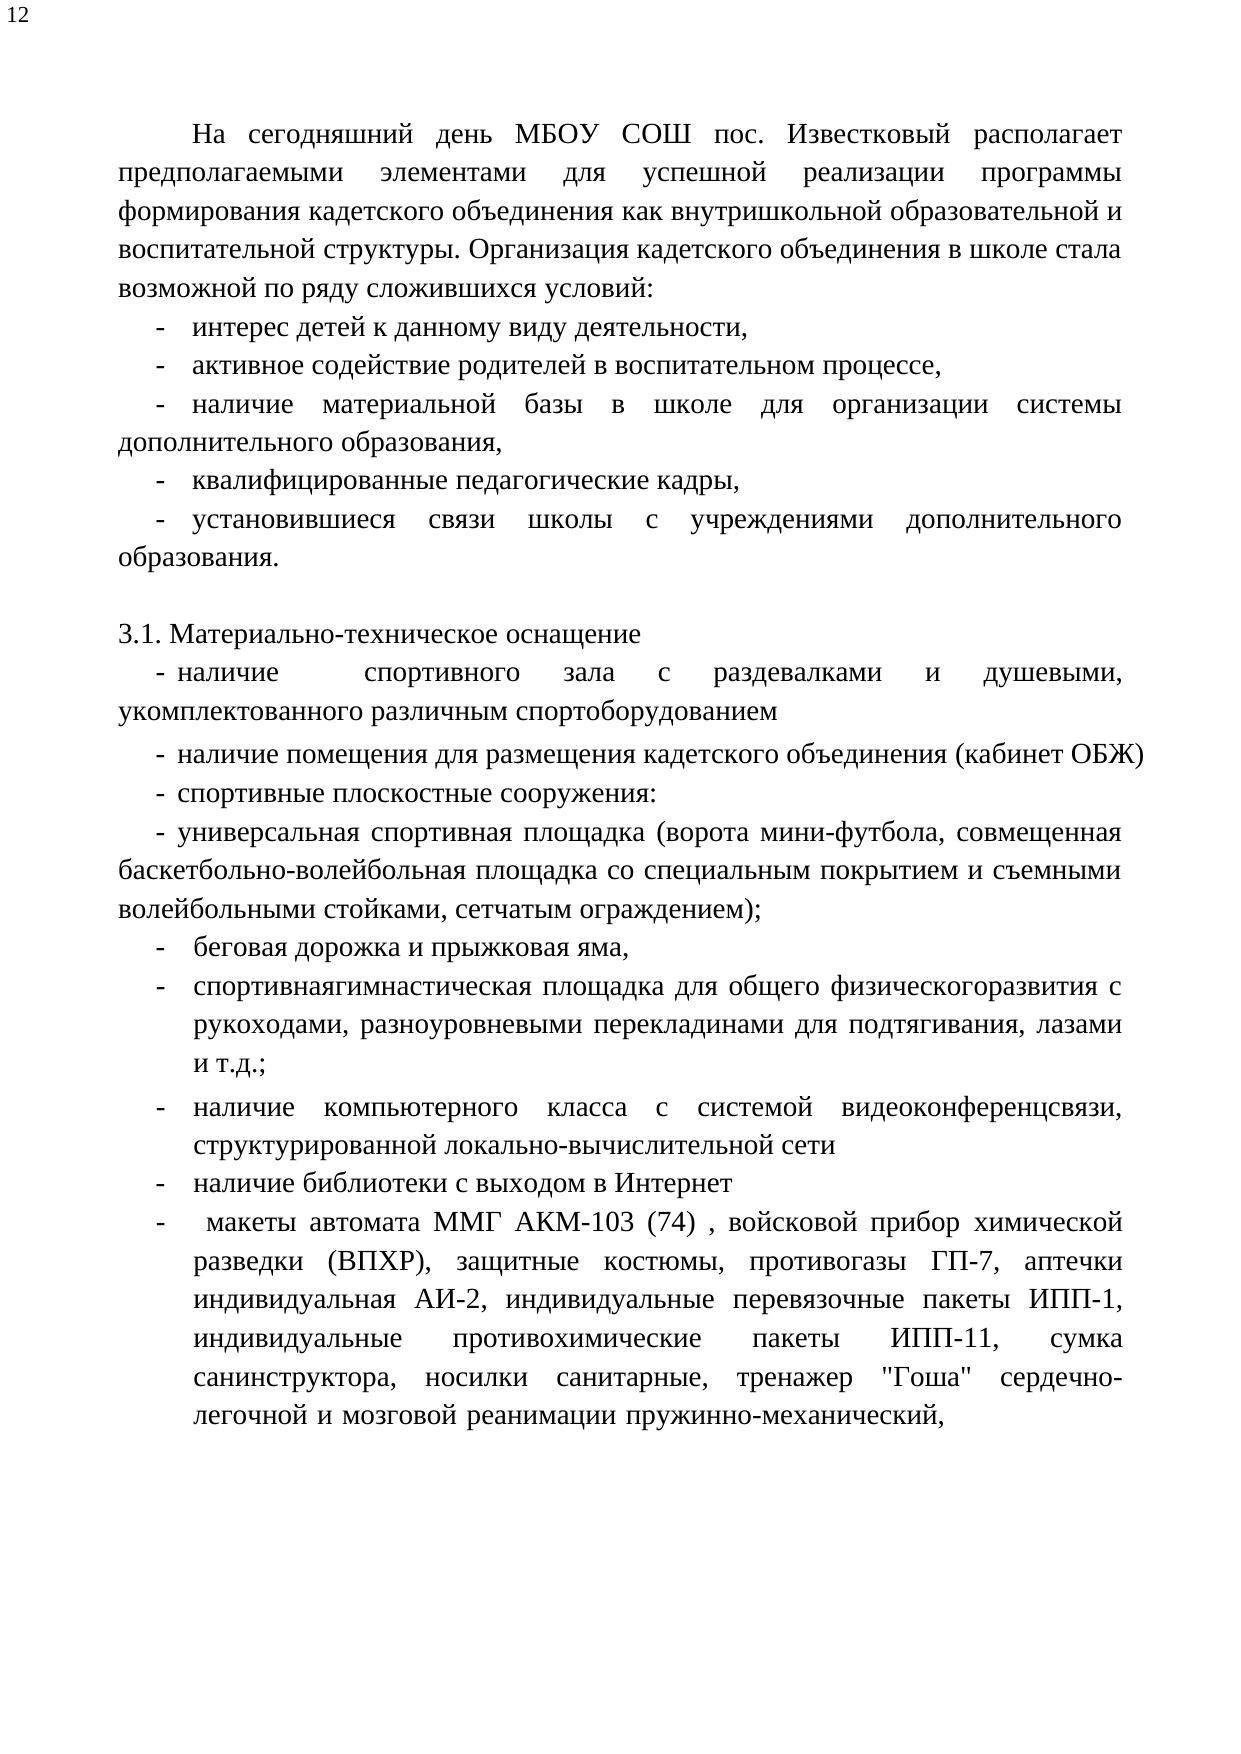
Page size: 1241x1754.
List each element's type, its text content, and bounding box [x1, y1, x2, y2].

list наличие спортивного зала с раздевалками и душевыми, укомплектованного различным спортоборудованием [118, 654, 1123, 727]
list универсальная спортивная площадка (ворота мини-футбола, совмещенная баскетбольно-волейбольная площадка со специальным покрытием и съемными волейбольными стойками, сетчатым ограждением); [118, 814, 1122, 924]
text 3.1. Материально-техническое оснащение [118, 616, 1155, 649]
list наличие компьютерного класса с системой видеоконференцсвязи, структурированной локально-вычислительной сети [156, 1089, 1123, 1161]
text На сегодняшний день МБОУ СОШ пос. Известковый располагает предполагаемыми элементами для успешной реализации программы формирования кадетского объединения как внутришкольной образовательной и воспитательной структуры. Организация кадетского объединения в школе стала возможной по ряду сложившихся условий: [118, 116, 1122, 304]
list установившиеся связи школы с учреждениями дополнительного образования. [118, 501, 1122, 573]
list наличие материальной базы в школе для организации системы дополнительного образования, [118, 386, 1122, 458]
list беговая дорожка и прыжковая яма, [155, 929, 1155, 963]
list спортивные плоскостные сооружения: [155, 775, 1155, 809]
list спортивнаягимнастическая площадка для общего физическогоразвития с рукоходами, разноуровневыми перекладинами для подтягивания, лазами и т.д.; [156, 968, 1122, 1079]
list квалифицированные педагогические кадры, [155, 463, 1155, 496]
list наличие помещения для размещения кадетского объединения (кабинет ОБЖ) [155, 737, 1155, 770]
list активное содействие родителей в воспитательном процессе, [155, 347, 1155, 381]
list наличие библиотеки с выходом в Интернет [155, 1166, 1155, 1199]
list макеты автомата ММГ АКМ-103 (74) , войсковой прибор химической разведки (ВПХР), защитные костюмы, противогазы ГП-7, аптечки индивидуальная АИ-2, индивидуальные перевязочные пакеты ИПП-1, индивидуальные противохимические пакеты ИПП-11, сумка санинструктора, носилки санитарные, тренажер "Гоша" сердечно- легочной и мозговой реанимации пружинно-механический, [156, 1204, 1123, 1431]
list интерес детей к данному виду деятельности, [155, 309, 1155, 342]
